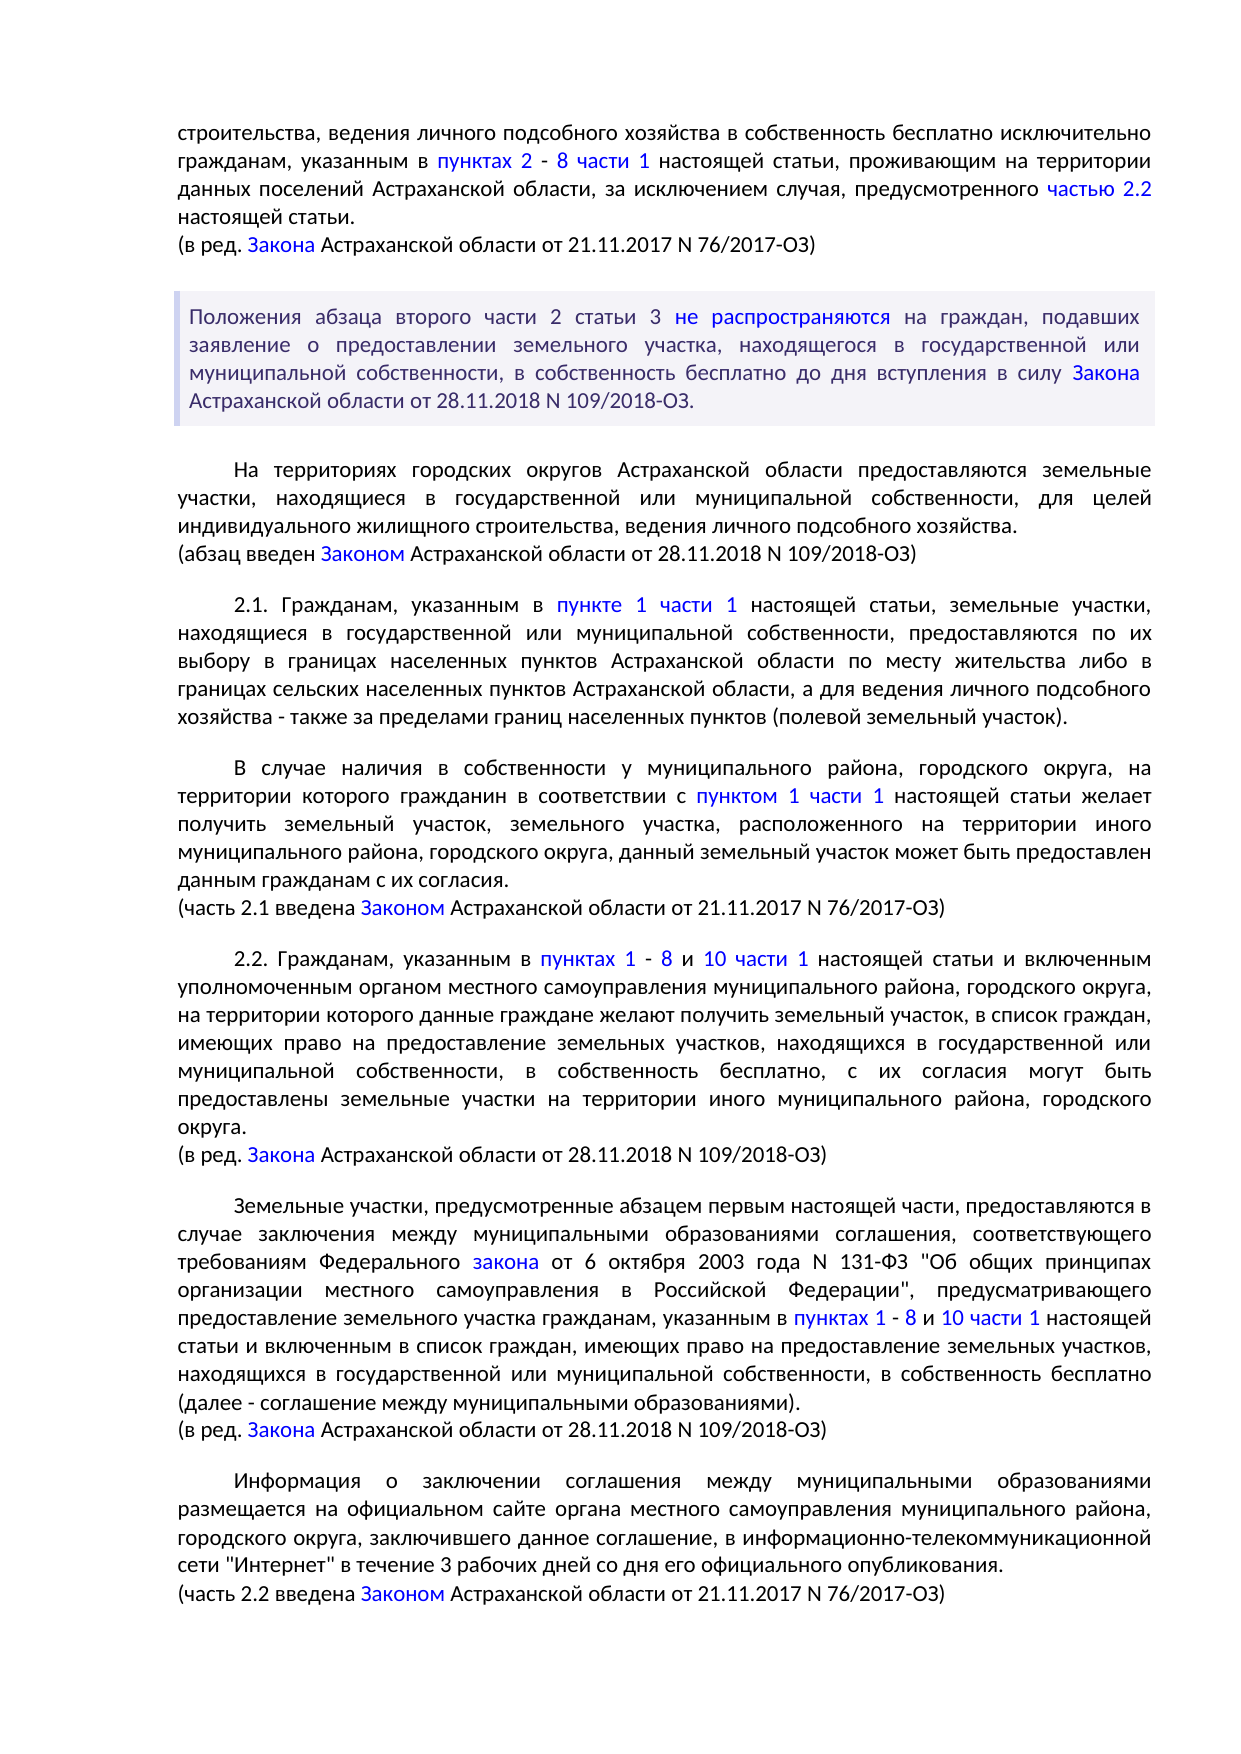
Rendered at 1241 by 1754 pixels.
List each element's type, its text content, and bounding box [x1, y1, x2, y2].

text (часть 2.2 введена Законом Астраханской области от 21.11.2017 N 76/2017-ОЗ) [177, 1579, 1152, 1607]
text На территориях городских округов Астраханской области предоставляются земельные участки, находящиеся в государственной или муниципальной собственности, для целей индивидуального жилищного строительства, ведения личного подсобного хозяйства. [177, 455, 1152, 539]
text (в ред. Закона Астраханской области от 28.11.2018 N 109/2018-ОЗ) [177, 1416, 1152, 1444]
text (в ред. Закона Астраханской области от 28.11.2018 N 109/2018-ОЗ) [177, 1141, 1152, 1168]
table_header Положения абзаца второго части 2 статьи 3 не распространяются на граждан, подавших заявление о предоставлении земельного участка, находящегося в государственной или муниципальной собственности, в собственность бесплатно до дня вступления в силу Закона Астраханской области от 28.11.2018 N 109/2018-ОЗ. [180, 291, 1149, 426]
text Земельные участки, предусмотренные абзацем первым настоящей части, предоставляются в случае заключения между муниципальными образованиями соглашения, соответствующего требованиям Федерального закона от 6 октября 2003 года N 131-ФЗ "Об общих принципах организации местного самоуправления в Российской Федерации", предусматривающего предоставление земельного участка гражданам, указанным в пунктах 1 - 8 и 10 части 1 настоящей статьи и включенным в список граждан, имеющих право на предоставление земельных участков, находящихся в государственной или муниципальной собственности, в собственность бесплатно (далее - соглашение между муниципальными образованиями). [177, 1191, 1152, 1416]
text 2.2. Гражданам, указанным в пунктах 1 - 8 и 10 части 1 настоящей статьи и включенным уполномоченным органом местного самоуправления муниципального района, городского округа, на территории которого данные граждане желают получить земельный участок, в список граждан, имеющих право на предоставление земельных участков, находящихся в государственной или муниципальной собственности, в собственность бесплатно, с их согласия могут быть предоставлены земельные участки на территории иного муниципального района, городского округа. [177, 944, 1152, 1141]
text (абзац введен Законом Астраханской области от 28.11.2018 N 109/2018-ОЗ) [177, 539, 1152, 567]
text (в ред. Закона Астраханской области от 21.11.2017 N 76/2017-ОЗ) [177, 230, 1152, 258]
text (часть 2.1 введена Законом Астраханской области от 21.11.2017 N 76/2017-ОЗ) [177, 893, 1152, 921]
text 2.1. Гражданам, указанным в пункте 1 части 1 настоящей статьи, земельные участки, находящиеся в государственной или муниципальной собственности, предоставляются по их выбору в границах населенных пунктов Астраханской области по месту жительства либо в границах сельских населенных пунктов Астраханской области, а для ведения личного подсобного хозяйства - также за пределами границ населенных пунктов (полевой земельный участок). [177, 590, 1152, 730]
text В случае наличия в собственности у муниципального района, городского округа, на территории которого гражданин в соответствии с пунктом 1 части 1 настоящей статьи желает получить земельный участок, земельного участка, расположенного на территории иного муниципального района, городского округа, данный земельный участок может быть предоставлен данным гражданам с их согласия. [177, 753, 1152, 893]
text Информация о заключении соглашения между муниципальными образованиями размещается на официальном сайте органа местного самоуправления муниципального района, городского округа, заключившего данное соглашение, в информационно-телекоммуникационной сети "Интернет" в течение 3 рабочих дней со дня его официального опубликования. [177, 1467, 1152, 1579]
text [177, 118, 1152, 230]
